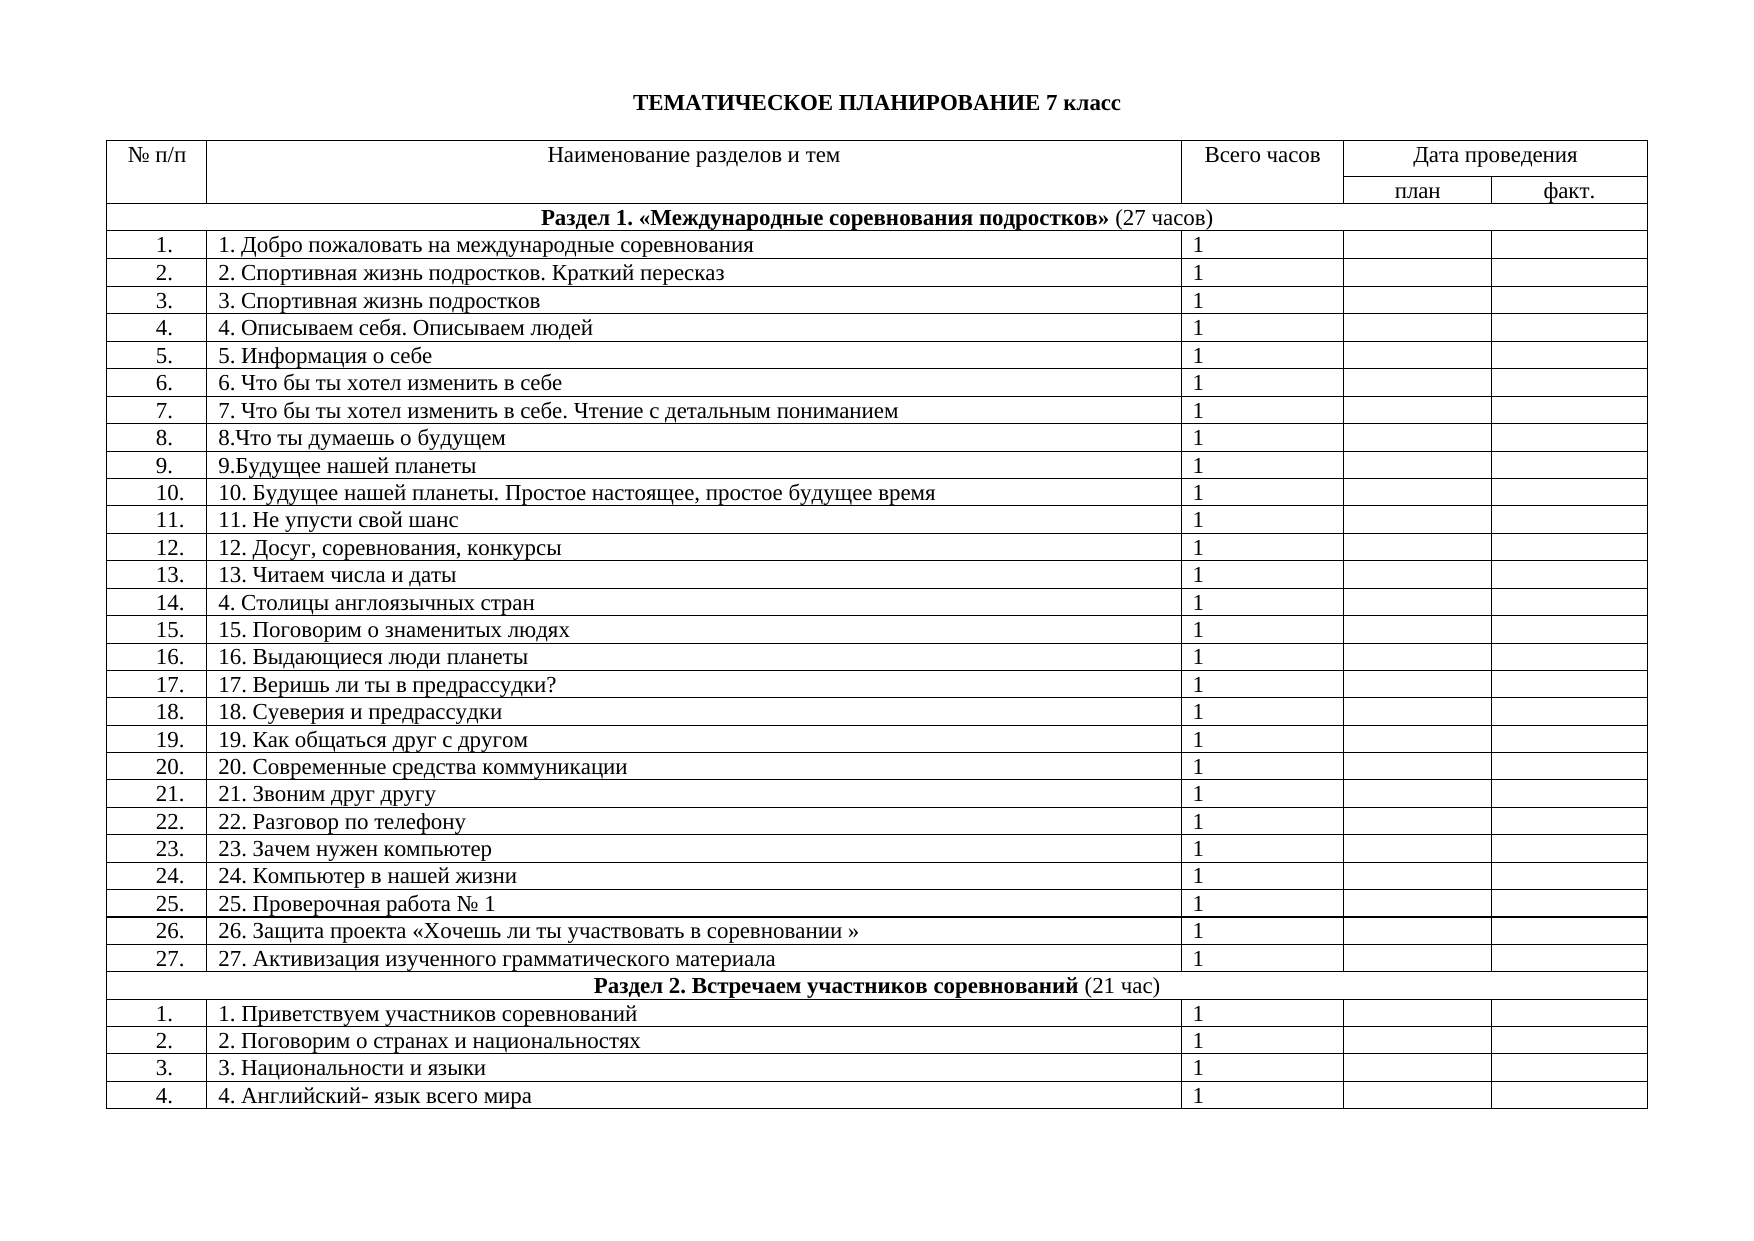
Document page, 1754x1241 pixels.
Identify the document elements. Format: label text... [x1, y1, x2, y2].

table_cell [1344, 259, 1491, 286]
text ТЕМАТИЧЕСКОЕ ПЛАНИРОВАНИЕ 7 класс [118, 89, 1636, 115]
table_cell 1 [1182, 342, 1343, 368]
table_cell [1344, 1000, 1491, 1026]
table_cell [107, 945, 206, 971]
table_cell 4. Столицы англоязычных стран [207, 589, 1181, 615]
table_cell [107, 780, 206, 807]
table_cell [1344, 890, 1491, 916]
table_cell 1 [1182, 287, 1343, 313]
table_cell 1 [1182, 1054, 1343, 1081]
table_cell 13. Читаем числа и даты [207, 561, 1181, 588]
table_cell 2. Поговорим о странах и национальностях [207, 1027, 1181, 1053]
table_cell [1344, 698, 1491, 724]
table_cell [1344, 314, 1491, 341]
table_cell 1 [1182, 397, 1343, 423]
table_cell 19. Как общаться друг с другом [207, 726, 1181, 752]
table_cell [1492, 452, 1647, 478]
table_cell 24. Компьютер в нашей жизни [207, 863, 1181, 889]
table_cell 1 [1182, 863, 1343, 889]
table_cell [1492, 342, 1647, 368]
table_cell [1344, 726, 1491, 752]
table_cell [1344, 753, 1491, 779]
table_cell [107, 479, 206, 505]
table_cell 4. Английский- язык всего мира [207, 1082, 1181, 1108]
table_cell 1 [1182, 561, 1343, 588]
table_cell [1492, 287, 1647, 313]
table_cell [1492, 918, 1647, 944]
table_cell [1492, 369, 1647, 396]
table_cell [1492, 780, 1647, 807]
table_cell [1492, 863, 1647, 889]
table_cell Раздел 1. «Международные соревнования подростков» (27 часов) [107, 204, 1647, 230]
table_cell 1 [1182, 890, 1343, 916]
table_cell [107, 534, 206, 560]
table_cell [1492, 1000, 1647, 1026]
table_cell 6. Что бы ты хотел изменить в себе [207, 369, 1181, 396]
table_cell [1344, 780, 1491, 807]
table_cell [1344, 231, 1491, 258]
table_cell 2. Спортивная жизнь подростков. Краткий пересказ [207, 259, 1181, 286]
table_cell 23. Зачем нужен компьютер [207, 835, 1181, 862]
table_cell [1492, 424, 1647, 451]
table_cell 16. Выдающиеся люди планеты [207, 644, 1181, 670]
table_cell 1 [1182, 753, 1343, 779]
table_cell 1 [1182, 945, 1343, 971]
table_cell [107, 231, 206, 258]
table_cell 25. Проверочная работа № 1 [207, 890, 1181, 916]
table_cell 1 [1182, 479, 1343, 505]
table_cell [1344, 479, 1491, 505]
table_cell 1 [1182, 452, 1343, 478]
table_cell [107, 698, 206, 724]
table_cell [1344, 918, 1491, 944]
table_cell [1492, 644, 1647, 670]
table_cell [1344, 1082, 1491, 1108]
table_cell [1492, 259, 1647, 286]
table_cell 1 [1182, 780, 1343, 807]
table_cell 20. Современные средства коммуникации [207, 753, 1181, 779]
table_cell [107, 369, 206, 396]
table_cell [1344, 945, 1491, 971]
table_cell [1344, 534, 1491, 560]
table_cell [107, 506, 206, 533]
table_cell 21. Звоним друг другу [207, 780, 1181, 807]
table_cell 1. Добро пожаловать на международные соревнования [207, 231, 1181, 258]
table_cell [107, 918, 206, 944]
table_cell [1492, 1054, 1647, 1081]
table_cell [107, 589, 206, 615]
table_cell 1 [1182, 918, 1343, 944]
table_cell [1492, 945, 1647, 971]
table_cell Раздел 2. Встречаем участников соревнований (21 час) [107, 972, 1647, 998]
table_cell [1492, 671, 1647, 697]
table_cell [107, 452, 206, 478]
table_cell [1344, 863, 1491, 889]
table_cell [1492, 1027, 1647, 1053]
table_cell [1344, 561, 1491, 588]
table_cell 15. Поговорим о знаменитых людях [207, 616, 1181, 642]
table_cell 26. Защита проекта «Хочешь ли ты участвовать в соревновании » [207, 918, 1181, 944]
table_cell [107, 890, 206, 916]
table_cell 1 [1182, 698, 1343, 724]
table_cell 11. Не упусти свой шанс [207, 506, 1181, 533]
table_cell 10. Будущее нашей планеты. Простое настоящее, простое будущее время [207, 479, 1181, 505]
table_cell 1 [1182, 314, 1343, 341]
table_cell [1344, 589, 1491, 615]
table_cell [107, 671, 206, 697]
table_cell [107, 287, 206, 313]
table_cell 1 [1182, 506, 1343, 533]
table_cell [1492, 534, 1647, 560]
table_cell 1 [1182, 644, 1343, 670]
table_cell 3. Национальности и языки [207, 1054, 1181, 1081]
table_cell [1344, 452, 1491, 478]
table_cell 1 [1182, 616, 1343, 642]
table_cell [1492, 808, 1647, 834]
table_cell [107, 808, 206, 834]
table_cell [1492, 835, 1647, 862]
table_cell [107, 397, 206, 423]
table_header Дата проведения [1344, 141, 1647, 176]
table_cell 18. Суеверия и предрассудки [207, 698, 1181, 724]
table_cell [107, 835, 206, 862]
table_cell [107, 1054, 206, 1081]
table_cell [107, 1027, 206, 1053]
table_cell 17. Веришь ли ты в предрассудки? [207, 671, 1181, 697]
table_cell 27. Активизация изученного грамматического материала [207, 945, 1181, 971]
table_cell [107, 753, 206, 779]
table_cell 9.Будущее нашей планеты [207, 452, 1181, 478]
table_cell [107, 1082, 206, 1108]
table_cell 1 [1182, 671, 1343, 697]
table_cell 1 [1182, 726, 1343, 752]
table_cell 1 [1182, 369, 1343, 396]
table_cell [107, 424, 206, 451]
table_cell [1492, 231, 1647, 258]
table_cell [1344, 506, 1491, 533]
table_cell 1 [1182, 231, 1343, 258]
table_header № п/п [107, 141, 206, 203]
table_cell [1492, 1082, 1647, 1108]
table_cell 1 [1182, 1000, 1343, 1026]
table_cell 1 [1182, 589, 1343, 615]
table_cell [107, 726, 206, 752]
table_cell [107, 314, 206, 341]
table_cell 1 [1182, 835, 1343, 862]
table_cell [107, 1000, 206, 1026]
table_cell [107, 259, 206, 286]
table_cell 3. Спортивная жизнь подростков [207, 287, 1181, 313]
table_cell [107, 863, 206, 889]
table_cell 1 [1182, 259, 1343, 286]
table_cell [1344, 424, 1491, 451]
table_cell [1344, 835, 1491, 862]
table_cell [1492, 506, 1647, 533]
table_cell [1492, 726, 1647, 752]
table_cell [1492, 314, 1647, 341]
table_cell [1492, 698, 1647, 724]
table_cell [107, 561, 206, 588]
table_cell 8.Что ты думаешь о будущем [207, 424, 1181, 451]
table_cell [1492, 890, 1647, 916]
table_cell [1344, 1027, 1491, 1053]
table_cell 4. Описываем себя. Описываем людей [207, 314, 1181, 341]
table_cell 1 [1182, 808, 1343, 834]
table_cell 1. Приветствуем участников соревнований [207, 1000, 1181, 1026]
table_cell факт. [1492, 177, 1647, 203]
table_header Всего часов [1182, 141, 1343, 203]
table_cell [1492, 753, 1647, 779]
table_cell [1344, 671, 1491, 697]
table_cell 1 [1182, 534, 1343, 560]
table_cell [1344, 397, 1491, 423]
table_cell 7. Что бы ты хотел изменить в себе. Чтение с детальным пониманием [207, 397, 1181, 423]
table_cell [1344, 342, 1491, 368]
table_header Наименование разделов и тем [207, 141, 1181, 203]
table_cell [1492, 616, 1647, 642]
table_cell [1492, 589, 1647, 615]
table_cell [1344, 1054, 1491, 1081]
table_cell [107, 342, 206, 368]
table_cell 12. Досуг, соревнования, конкурсы [207, 534, 1181, 560]
table_cell 22. Разговор по телефону [207, 808, 1181, 834]
table_cell [1344, 287, 1491, 313]
table_cell план [1344, 177, 1491, 203]
table_cell [1492, 397, 1647, 423]
table_cell [1344, 369, 1491, 396]
table_cell 1 [1182, 424, 1343, 451]
table_cell 1 [1182, 1027, 1343, 1053]
table_cell [1344, 808, 1491, 834]
table_cell [1492, 479, 1647, 505]
table_cell [107, 616, 206, 642]
table_cell [1492, 561, 1647, 588]
table_cell [1344, 616, 1491, 642]
table_cell 5. Информация о себе [207, 342, 1181, 368]
table_cell [107, 644, 206, 670]
table_cell 1 [1182, 1082, 1343, 1108]
table_cell [1344, 644, 1491, 670]
